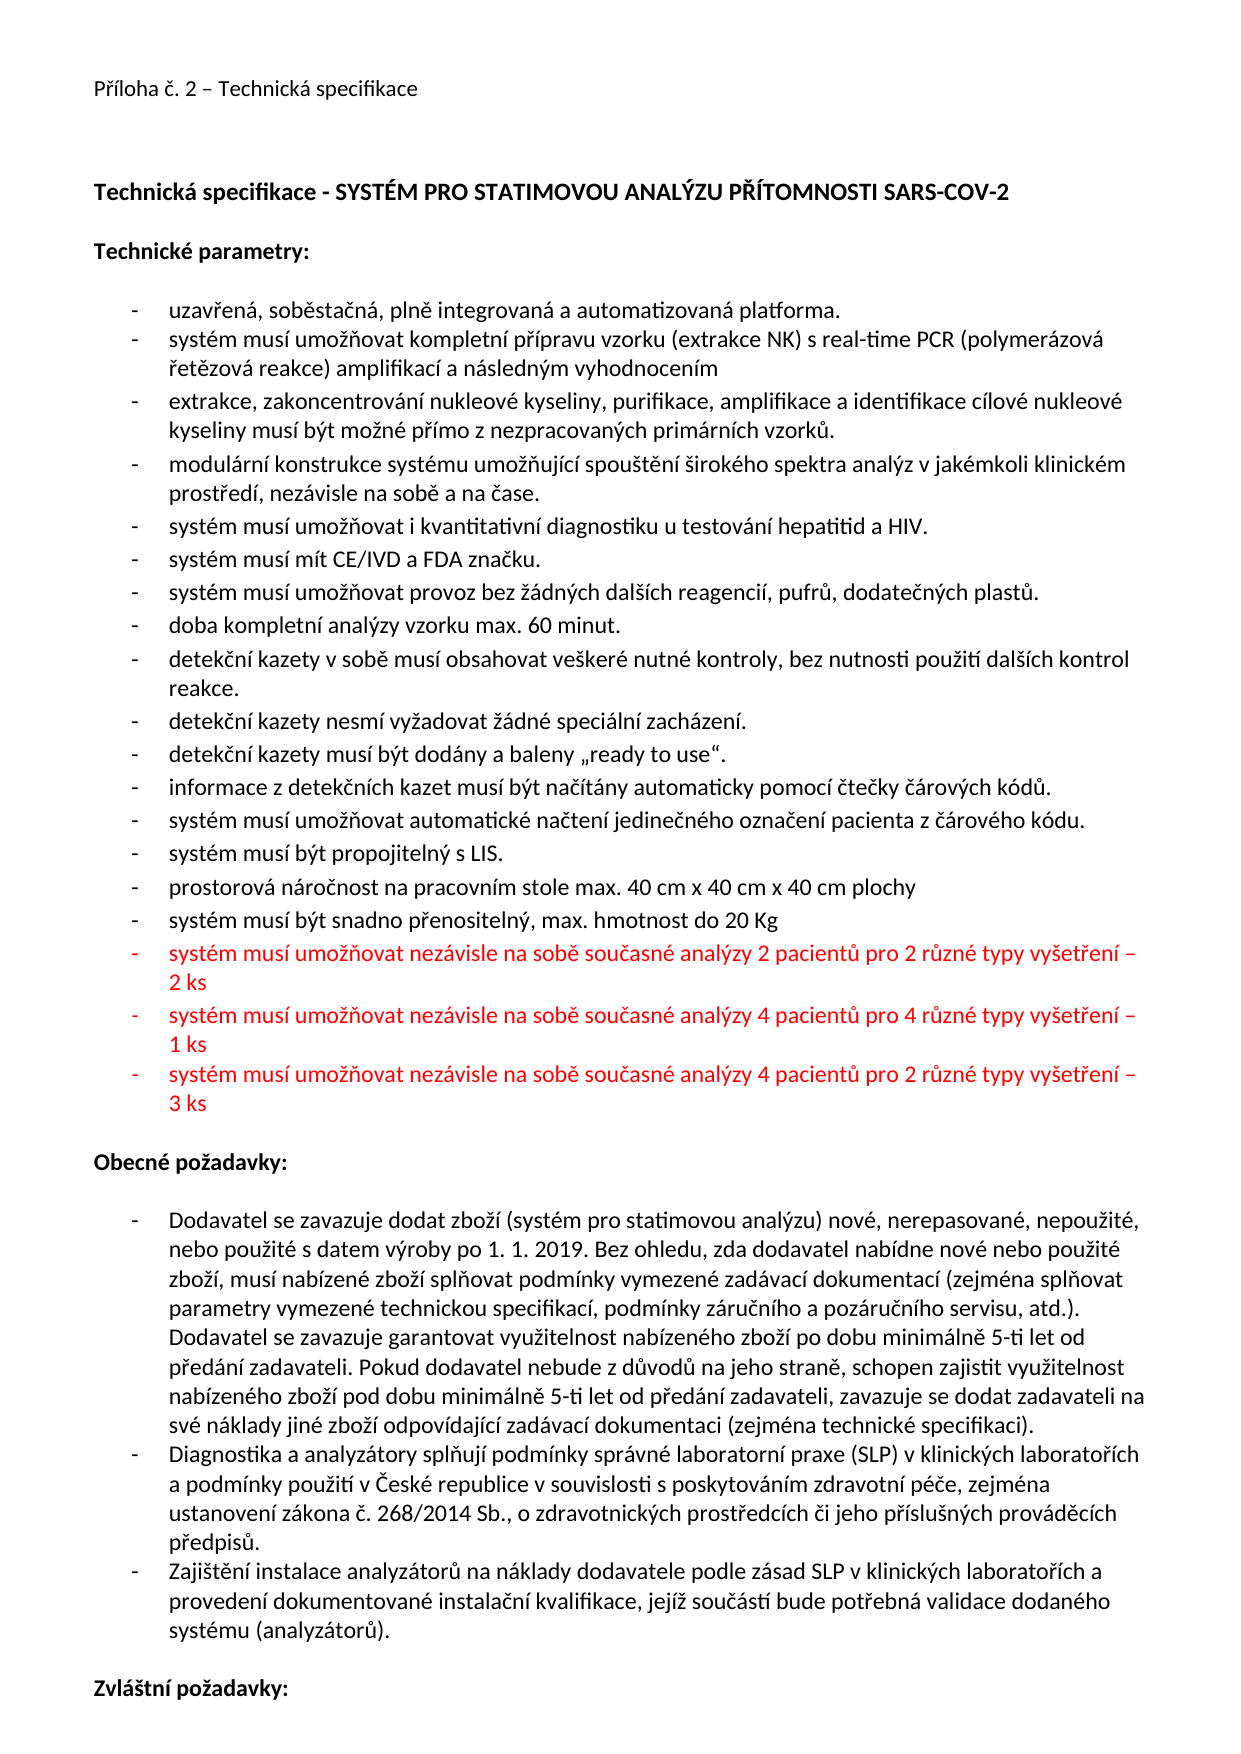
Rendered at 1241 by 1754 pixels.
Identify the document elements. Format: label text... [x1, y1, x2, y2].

list systém musí umožňovat i kvantitativní diagnostiku u testování hepatitid a HIV. [131, 511, 1146, 540]
list detekční kazety v sobě musí obsahovat veškeré nutné kontroly, bez nutnosti použití dalších kontrol reakce. [131, 644, 1146, 702]
list Zajištění instalace analyzátorů na náklady dodavatele podle zásad SLP v klinických laboratořích a provedení dokumentované instalační kvalifikace, jejíž součástí bude potřebná validace dodaného systému (analyzátorů). [131, 1556, 1146, 1644]
text Technická specifikace - SYSTÉM PRO STATIMOVOU ANALÝZU PŘÍTOMNOSTI SARS-COV-2 [94, 176, 1146, 207]
list doba kompletní analýzy vzorku max. 60 minut. [131, 611, 1146, 640]
list Diagnostika a analyzátory splňují podmínky správné laboratorní praxe (SLP) v klinických laboratořích a podmínky použití v České republice v souvislosti s poskytováním zdravotní péče, zejména ustanovení zákona č. 268/2014 Sb., o zdravotnických prostředcích či jeho příslušných prováděcích předpisů. [131, 1439, 1146, 1556]
list systém musí umožňovat provoz bez žádných dalších reagencií, pufrů, dodatečných plastů. [131, 577, 1146, 607]
list extrakce, zakoncentrování nukleové kyseliny, purifikace, amplifikace a identifikace cílové nukleové kyseliny musí být možné přímo z nezpracovaných primárních vzorků. [131, 386, 1146, 445]
list uzavřená, soběstačná, plně integrovaná a automatizovaná platforma. [131, 295, 1146, 324]
list systém musí být snadno přenositelný, max. hmotnost do 20 Kg [131, 905, 1146, 934]
list detekční kazety musí být dodány a baleny „ready to use“. [131, 739, 1146, 768]
list detekční kazety nesmí vyžadovat žádné speciální zacházení. [131, 706, 1146, 735]
list systém musí umožňovat nezávisle na sobě současné analýzy 4 pacientů pro 4 různé typy vyšetření – 1 ks [131, 1000, 1146, 1059]
list modulární konstrukce systému umožňující spouštění širokého spektra analýz v jakémkoli klinickém prostředí, nezávisle na sobě a na čase. [131, 449, 1146, 507]
list systém musí umožňovat nezávisle na sobě současné analýzy 4 pacientů pro 2 různé typy vyšetření – 3 ks [131, 1059, 1146, 1117]
list systém musí mít CE/IVD a FDA značku. [131, 544, 1146, 573]
list prostorová náročnost na pracovním stole max. 40 cm x 40 cm x 40 cm plochy [131, 872, 1146, 901]
text Technické parametry: [94, 236, 1146, 265]
text Obecné požadavky: [94, 1147, 1146, 1176]
list systém musí být propojitelný s LIS. [131, 838, 1146, 868]
text Zvláštní požadavky: [94, 1673, 1146, 1703]
list systém musí umožňovat nezávisle na sobě současné analýzy 2 pacientů pro 2 různé typy vyšetření – 2 ks [131, 938, 1146, 996]
list informace z detekčních kazet musí být načítány automaticky pomocí čtečky čárových kódů. [131, 772, 1146, 802]
list systém musí umožňovat kompletní přípravu vzorku (extrakce NK) s real-time PCR (polymerázová řetězová reakce) amplifikací a následným vyhodnocením [131, 324, 1146, 382]
list Dodavatel se zavazuje dodat zboží (systém pro statimovou analýzu) nové, nerepasované, nepoužité, nebo použité s datem výroby po 1. 1. 2019. Bez ohledu, zda dodavatel nabídne nové nebo použité zboží, musí nabízené zboží splňovat podmínky vymezené zadávací dokumentací (zejména splňovat parametry vymezené technickou specifikací, podmínky záručního a pozáručního servisu, atd.). Dodavatel se zavazuje garantovat využitelnost nabízeného zboží po dobu minimálně 5-ti let od předání zadavateli. Pokud dodavatel nebude z důvodů na jeho straně, schopen zajistit využitelnost nabízeného zboží pod dobu minimálně 5-ti let od předání zadavateli, zavazuje se dodat zadavateli na své náklady jiné zboží odpovídající zadávací dokumentaci (zejména technické specifikaci). [131, 1205, 1146, 1439]
list systém musí umožňovat automatické načtení jedinečného označení pacienta z čárového kódu. [131, 805, 1146, 835]
